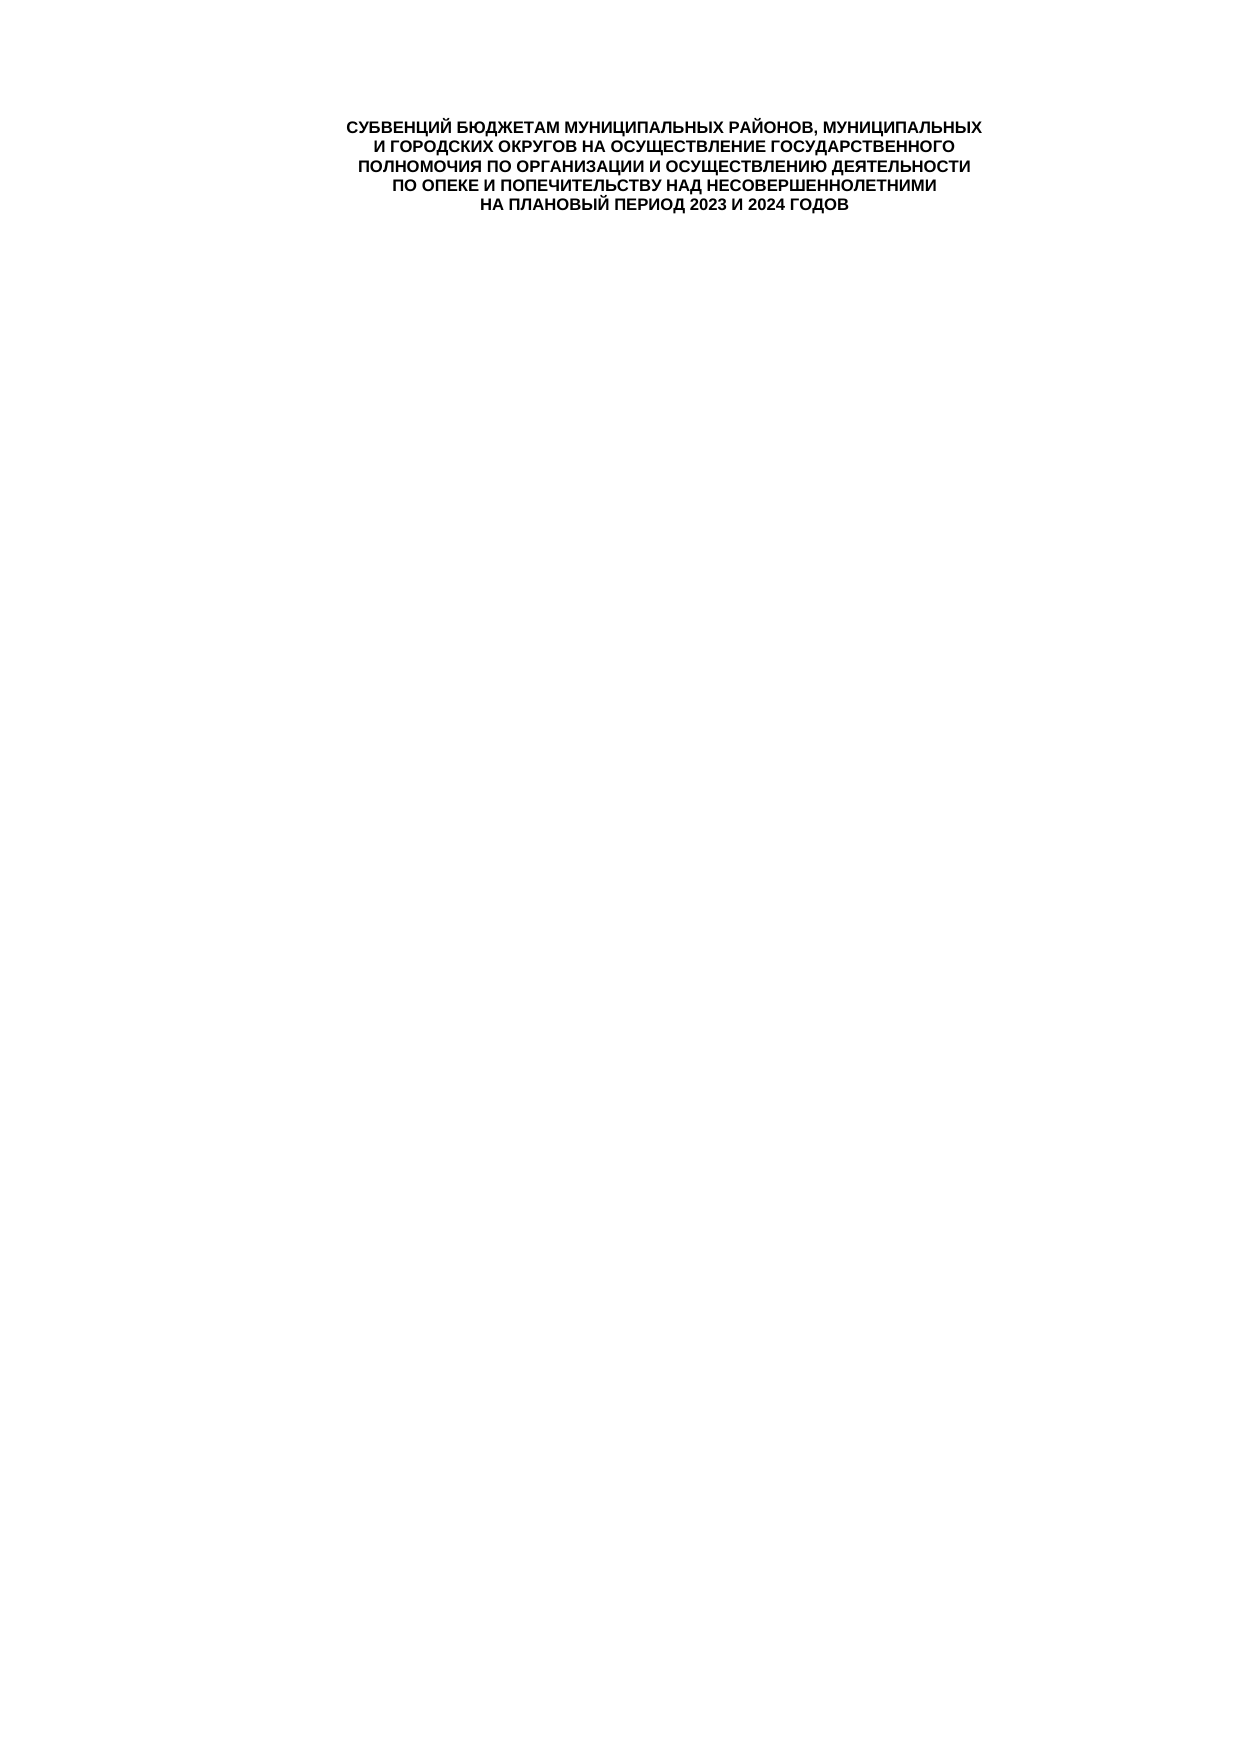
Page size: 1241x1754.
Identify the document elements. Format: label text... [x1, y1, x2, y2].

text И ГОРОДСКИХ ОКРУГОВ НА ОСУЩЕСТВЛЕНИЕ ГОСУДАРСТВЕННОГО [177, 137, 1152, 156]
text СУБВЕНЦИЙ БЮДЖЕТАМ МУНИЦИПАЛЬНЫХ РАЙОНОВ, МУНИЦИПАЛЬНЫХ [177, 118, 1152, 137]
text ПО ОПЕКЕ И ПОПЕЧИТЕЛЬСТВУ НАД НЕСОВЕРШЕННОЛЕТНИМИ [177, 176, 1152, 195]
text ПОЛНОМОЧИЯ ПО ОРГАНИЗАЦИИ И ОСУЩЕСТВЛЕНИЮ ДЕЯТЕЛЬНОСТИ [177, 156, 1152, 176]
text НА ПЛАНОВЫЙ ПЕРИОД 2023 И 2024 ГОДОВ [177, 195, 1152, 214]
